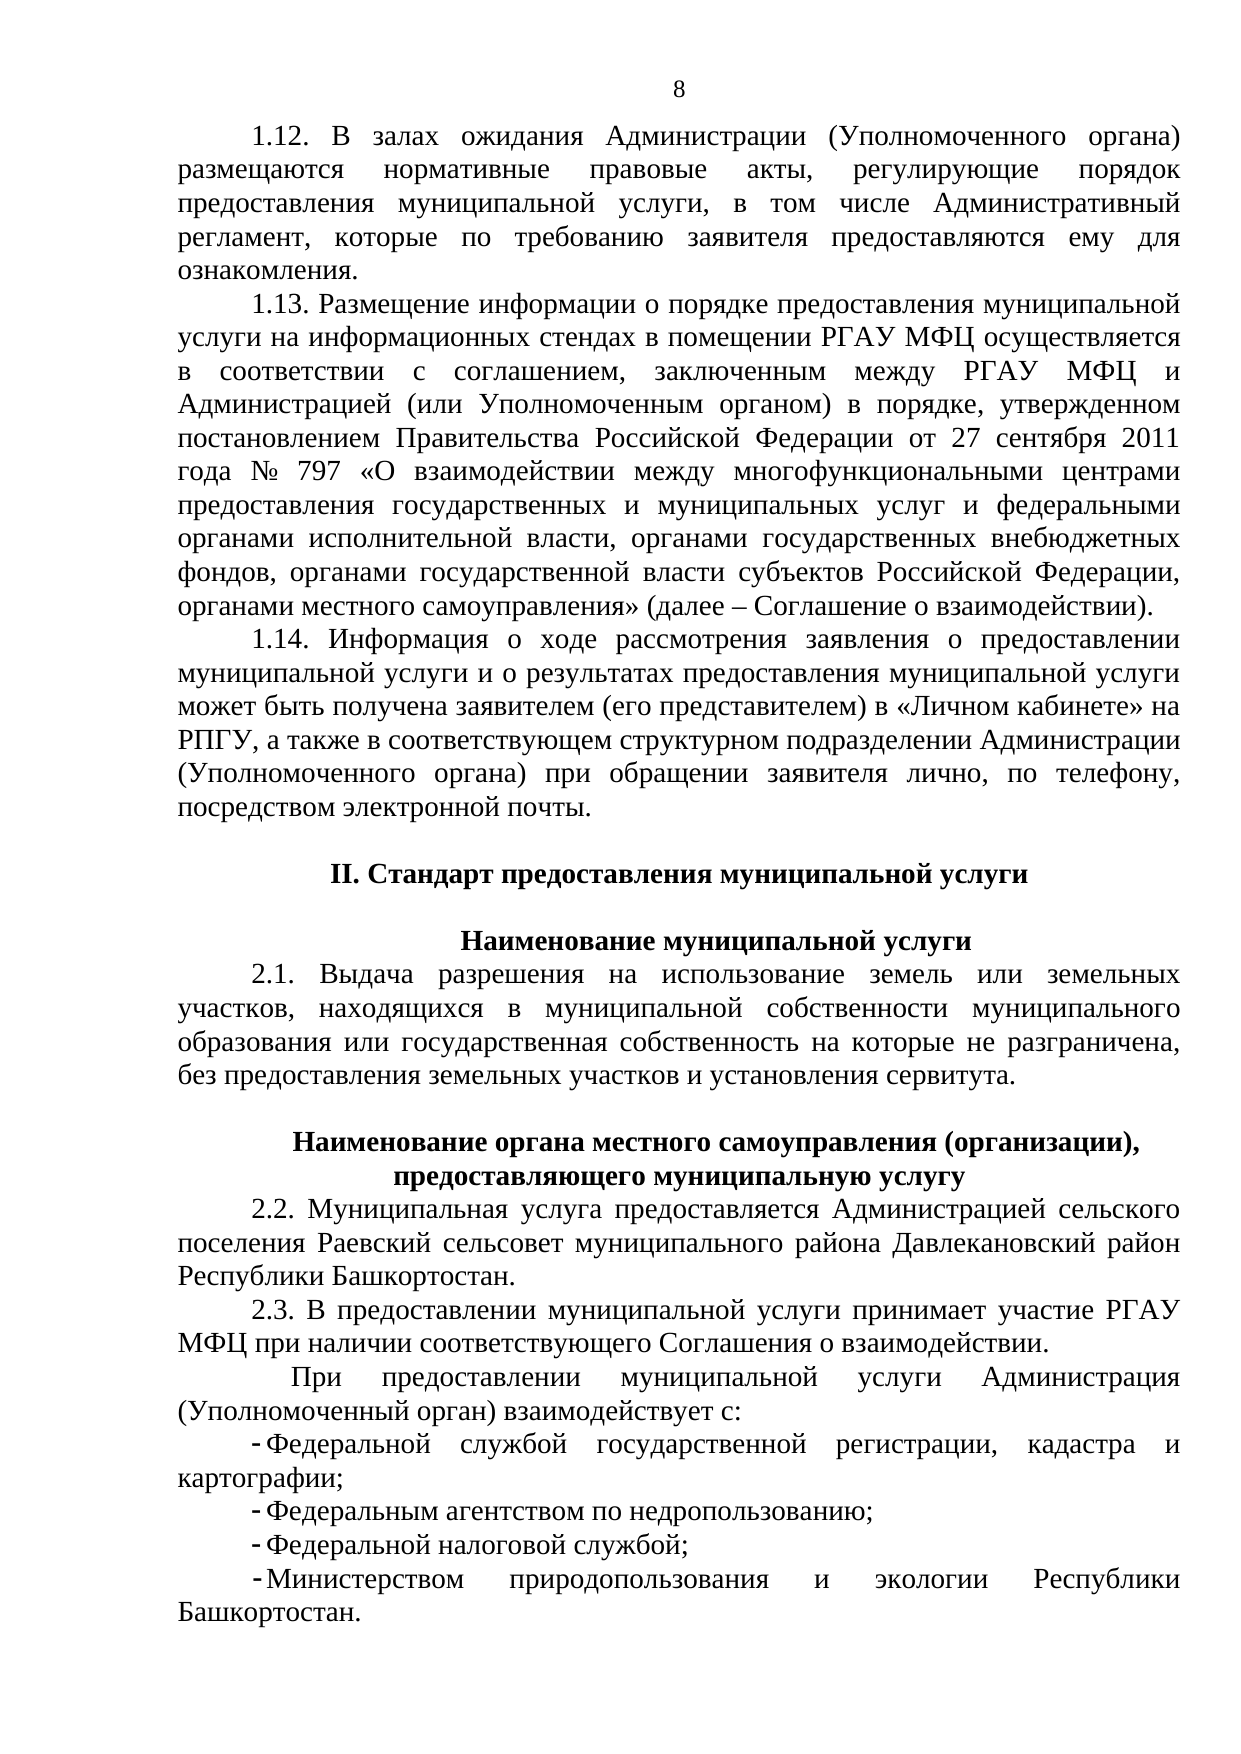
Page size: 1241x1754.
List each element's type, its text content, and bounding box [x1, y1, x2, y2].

list Федеральным агентством по недропользованию; [177, 1493, 1181, 1527]
list Министерством природопользования и экологии Республики Башкортостан. [177, 1561, 1181, 1628]
text 2.1. Выдача разрешения на использование земель или земельных участков, находящихся в муниципальной собственности муниципального образования или государственная собственность на которые не разграничена, без предоставления земельных участков и установления сервитута. [177, 957, 1181, 1091]
text Наименование органа местного самоуправления (организации), предоставляющего муниципальную услугу [177, 1124, 1181, 1191]
list Федеральной налоговой службой; [177, 1527, 1181, 1561]
text 2.3. В предоставлении муниципальной услуги принимает участие РГАУ МФЦ при наличии соответствующего Соглашения о взаимодействии. [177, 1292, 1181, 1359]
text II. Стандарт предоставления муниципальной услуги [177, 856, 1181, 889]
text 1.14. Информация о ходе рассмотрения заявления о предоставлении муниципальной услуги и о результатах предоставления муниципальной услуги может быть получена заявителем (его представителем) в «Личном кабинете» на РПГУ, а также в соответствующем структурном подразделении Администрации (Уполномоченного органа) при обращении заявителя лично, по телефону, посредством электронной почты. [177, 621, 1181, 822]
text 2.2. Муниципальная услуга предоставляется Администрацией сельского поселения Раевский сельсовет муниципального района Давлекановский район Республики Башкортостан. [177, 1191, 1181, 1292]
text 1.13. Размещение информации о порядке предоставления муниципальной услуги на информационных стендах в помещении РГАУ МФЦ осуществляется в соответствии с соглашением, заключенным между РГАУ МФЦ и Администрацией (или Уполномоченным органом) в порядке, утвержденном постановлением Правительства Российской Федерации от 27 сентября 2011 года № 797 «О взаимодействии между многофункциональными центрами предоставления государственных и муниципальных услуг и федеральными органами исполнительной власти, органами государственных внебюджетных фондов, органами государственной власти субъектов Российской Федерации, органами местного самоуправления» (далее – Соглашение о взаимодействии). [177, 286, 1181, 621]
list Федеральной службой государственной регистрации, кадастра и картографии; [177, 1426, 1181, 1493]
text 1.12. В залах ожидания Администрации (Уполномоченного органа) размещаются нормативные правовые акты, регулирующие порядок предоставления муниципальной услуги, в том числе Административный регламент, которые по требованию заявителя предоставляются ему для ознакомления. [177, 118, 1181, 286]
text Наименование муниципальной услуги [177, 923, 1181, 957]
text При предоставлении муниципальной услуги Администрация (Уполномоченный орган) взаимодействует с: [177, 1359, 1181, 1426]
